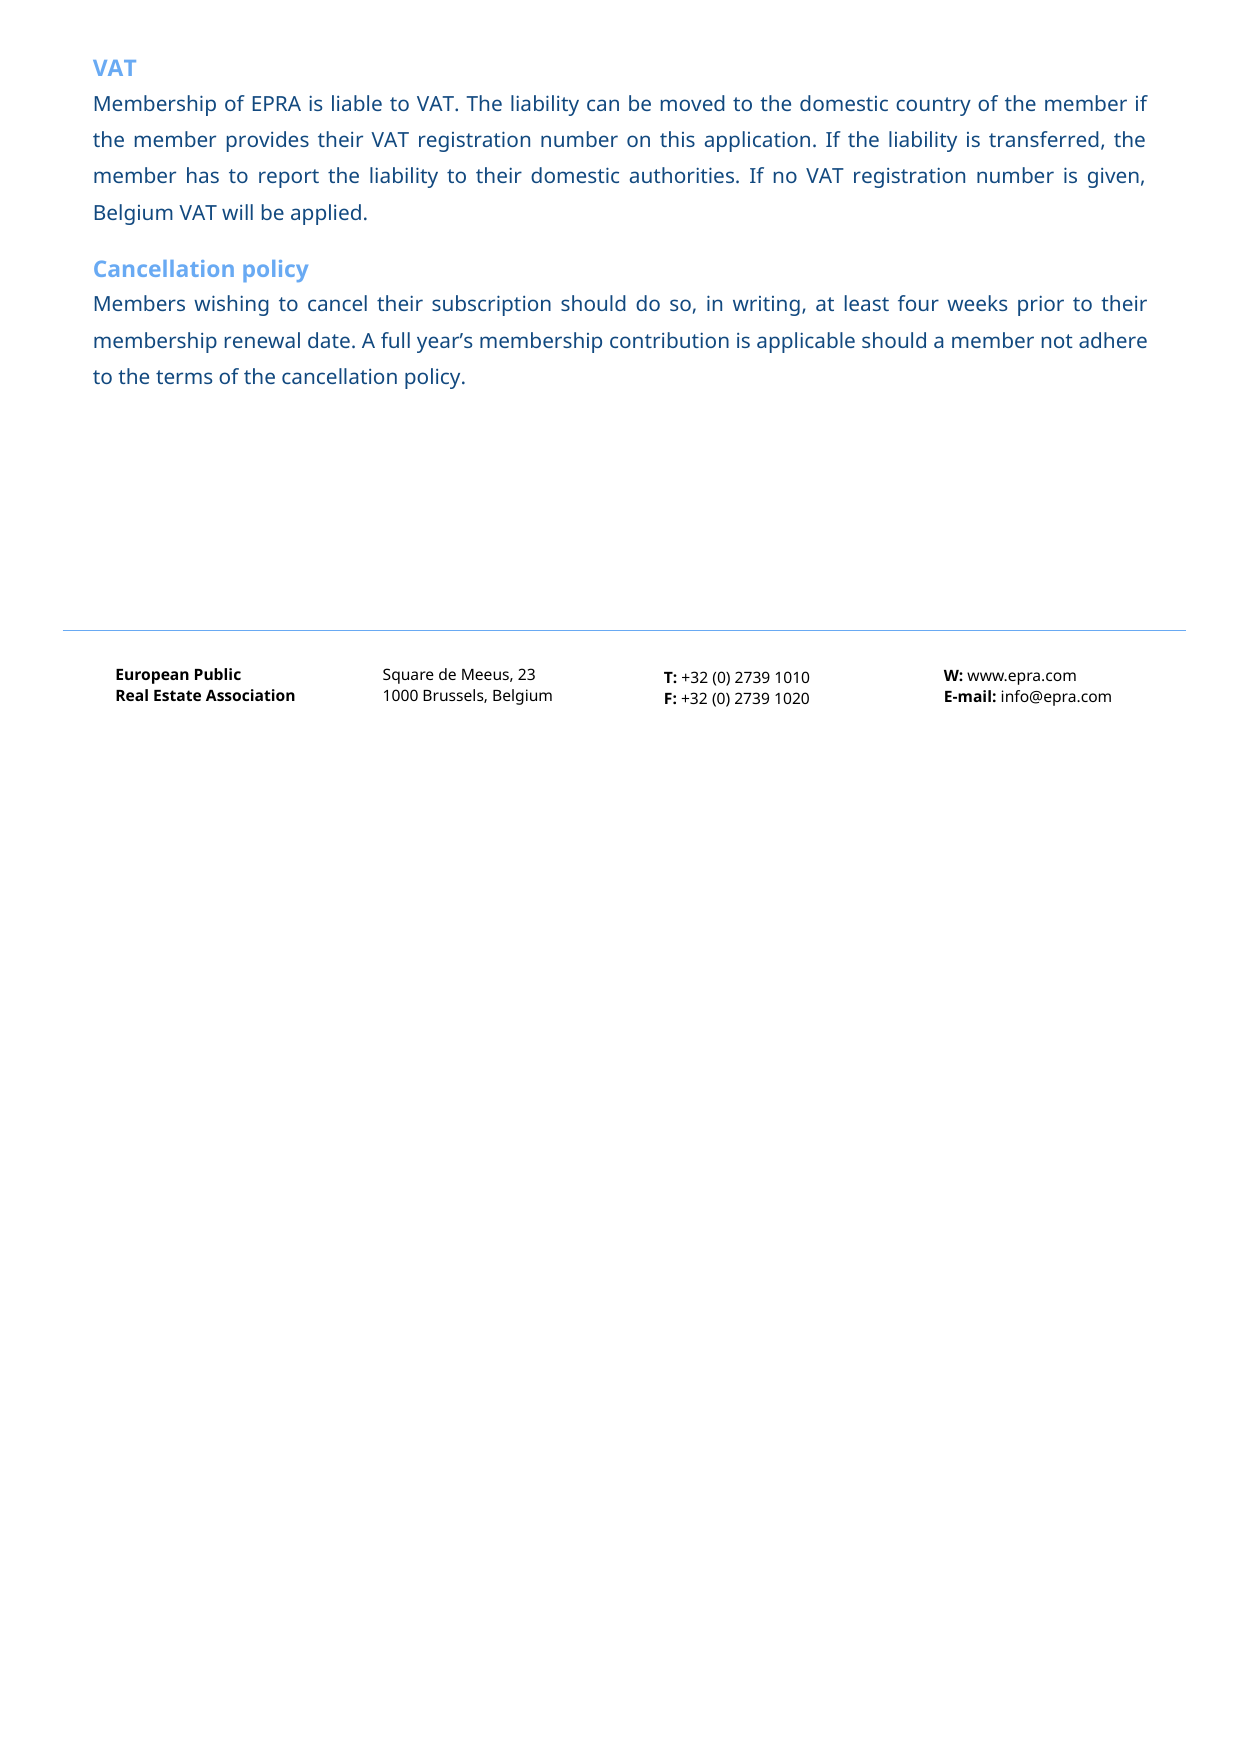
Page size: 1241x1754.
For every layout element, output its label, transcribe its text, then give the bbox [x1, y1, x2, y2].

text Members wishing to cancel their subscription should do so, in writing, at least four weeks prior to their membership renewal date. A full year’s membership contribution is applicable should a member not adhere to the terms of the cancellation policy. [93, 289, 1149, 391]
text Membership of EPRA is liable to VAT. The liability can be moved to the domestic country of the member if the member provides their VAT registration number on this application. If the liability is transferred, the member has to report the liability to their domestic authorities. If no VAT registration number is given, Belgium VAT will be applied. [93, 89, 1148, 226]
subtitle VAT [93, 52, 1178, 83]
subtitle Cancellation policy [93, 253, 1178, 284]
